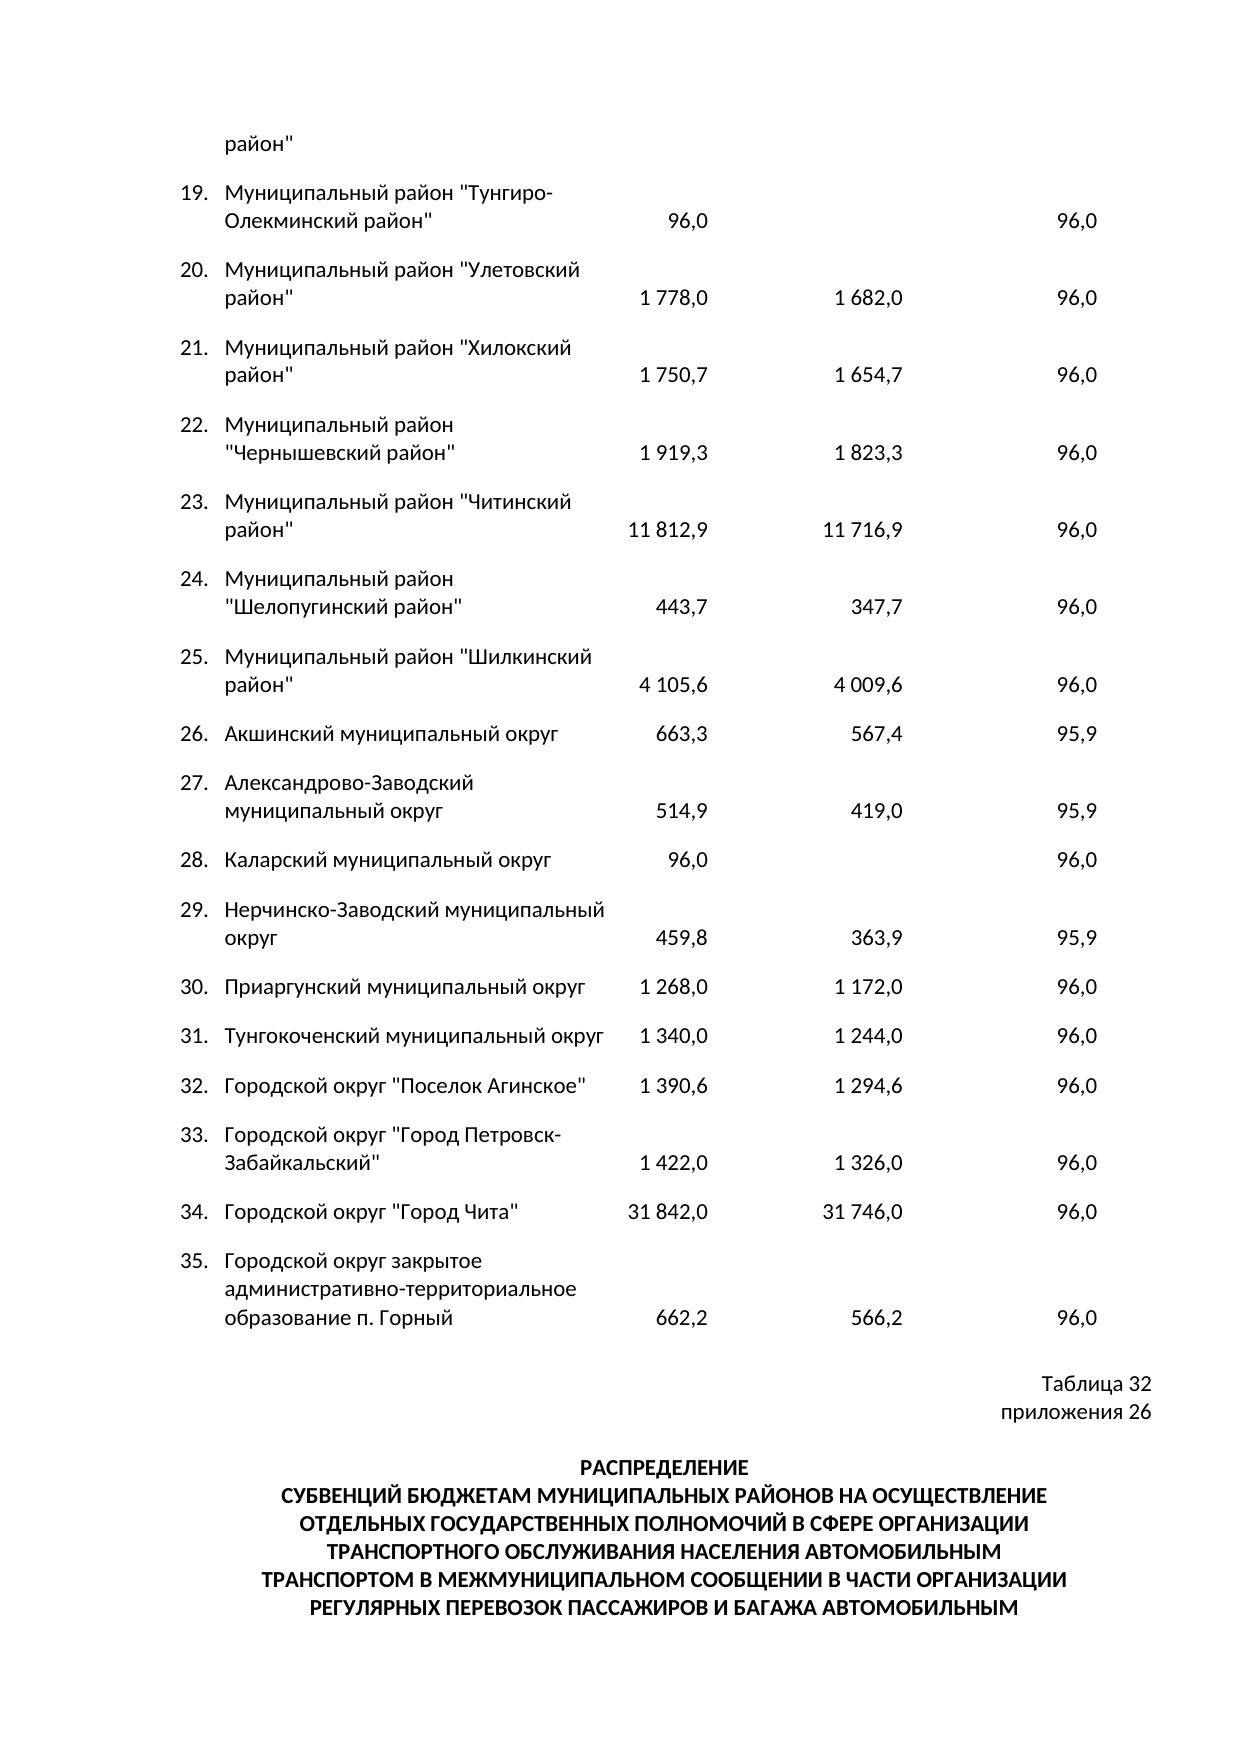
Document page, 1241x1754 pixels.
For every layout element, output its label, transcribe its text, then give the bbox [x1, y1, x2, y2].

title РЕГУЛЯРНЫХ ПЕРЕВОЗОК ПАССАЖИРОВ И БАГАЖА АВТОМОБИЛЬНЫМ [177, 1593, 1152, 1621]
text Таблица 32 [177, 1369, 1152, 1397]
title СУБВЕНЦИЙ БЮДЖЕТАМ МУНИЦИПАЛЬНЫХ РАЙОНОВ НА ОСУЩЕСТВЛЕНИЕ [177, 1481, 1152, 1509]
title РАСПРЕДЕЛЕНИЕ [177, 1453, 1152, 1481]
title ОТДЕЛЬНЫХ ГОСУДАРСТВЕННЫХ ПОЛНОМОЧИЙ В СФЕРЕ ОРГАНИЗАЦИИ [177, 1509, 1152, 1537]
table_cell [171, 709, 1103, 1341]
title ТРАНСПОРТОМ В МЕЖМУНИЦИПАЛЬНОМ СООБЩЕНИИ В ЧАСТИ ОРГАНИЗАЦИИ [177, 1565, 1152, 1593]
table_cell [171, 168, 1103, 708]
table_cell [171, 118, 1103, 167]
title ТРАНСПОРТНОГО ОБСЛУЖИВАНИЯ НАСЕЛЕНИЯ АВТОМОБИЛЬНЫМ [177, 1537, 1152, 1565]
text приложения 26 [177, 1397, 1152, 1425]
